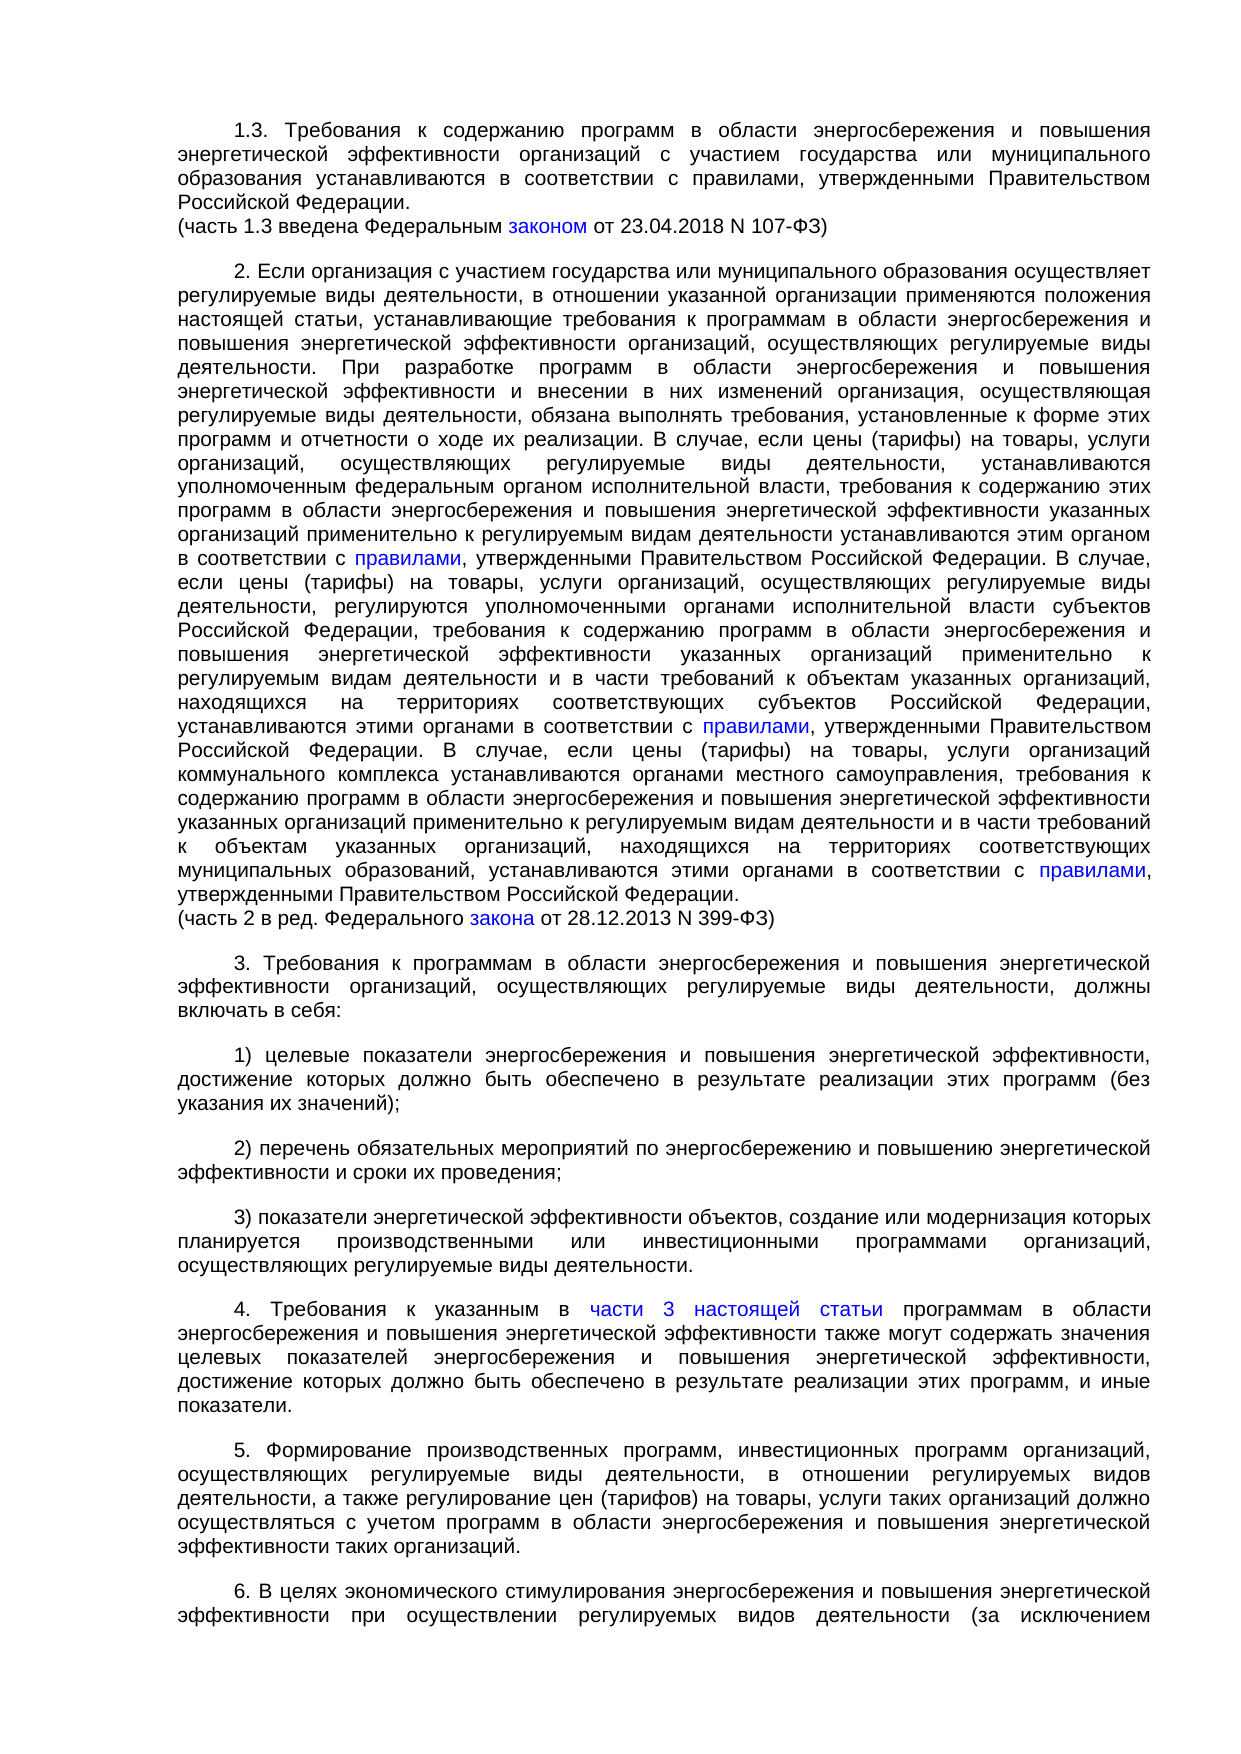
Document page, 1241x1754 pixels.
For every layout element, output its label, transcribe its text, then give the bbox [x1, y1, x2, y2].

text (часть 2 в ред. Федерального закона от 28.12.2013 N 399-ФЗ) [177, 906, 1152, 929]
text 2) перечень обязательных мероприятий по энергосбережению и повышению энергетической эффективности и сроки их проведения; [177, 1136, 1152, 1184]
text 2. Если организация с участием государства или муниципального образования осуществляет регулируемые виды деятельности, в отношении указанной организации применяются положения настоящей статьи, устанавливающие требования к программам в области энергосбережения и повышения энергетической эффективности организаций, осуществляющих регулируемые виды деятельности. При разработке программ в области энергосбережения и повышения энергетической эффективности и внесении в них изменений организация, осуществляющая регулируемые виды деятельности, обязана выполнять требования, установленные к форме этих программ и отчетности о ходе их реализации. В случае, если цены (тарифы) на товары, услуги организаций, осуществляющих регулируемые виды деятельности, устанавливаются уполномоченным федеральным органом исполнительной власти, требования к содержанию этих программ в области энергосбережения и повышения энергетической эффективности указанных организаций применительно к регулируемым видам деятельности устанавливаются этим органом в соответствии с правилами, утвержденными Правительством Российской Федерации. В случае, если цены (тарифы) на товары, услуги организаций, осуществляющих регулируемые виды деятельности, регулируются уполномоченными органами исполнительной власти субъектов Российской Федерации, требования к содержанию программ в области энергосбережения и повышения энергетической эффективности указанных организаций применительно к регулируемым видам деятельности и в части требований к объектам указанных организаций, находящихся на территориях соответствующих субъектов Российской Федерации, устанавливаются этими органами в соответствии с правилами, утвержденными Правительством Российской Федерации. В случае, если цены (тарифы) на товары, услуги организаций коммунального комплекса устанавливаются органами местного самоуправления, требования к содержанию программ в области энергосбережения и повышения энергетической эффективности указанных организаций применительно к регулируемым видам деятельности и в части требований к объектам указанных организаций, находящихся на территориях соответствующих муниципальных образований, устанавливаются этими органами в соответствии с правилами, утвержденными Правительством Российской Федерации. [177, 259, 1152, 906]
text 5. Формирование производственных программ, инвестиционных программ организаций, осуществляющих регулируемые виды деятельности, в отношении регулируемых видов деятельности, а также регулирование цен (тарифов) на товары, услуги таких организаций должно осуществляться с учетом программ в области энергосбережения и повышения энергетической эффективности таких организаций. [177, 1438, 1152, 1558]
text (часть 1.3 введена Федеральным законом от 23.04.2018 N 107-ФЗ) [177, 214, 1152, 238]
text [177, 1578, 1152, 1626]
text 1) целевые показатели энергосбережения и повышения энергетической эффективности, достижение которых должно быть обеспечено в результате реализации этих программ (без указания их значений); [177, 1043, 1152, 1115]
text 4. Требования к указанным в части 3 настоящей статьи программам в области энергосбережения и повышения энергетической эффективности также могут содержать значения целевых показателей энергосбережения и повышения энергетической эффективности, достижение которых должно быть обеспечено в результате реализации этих программ, и иные показатели. [177, 1297, 1152, 1417]
text 3. Требования к программам в области энергосбережения и повышения энергетической эффективности организаций, осуществляющих регулируемые виды деятельности, должны включать в себя: [177, 950, 1152, 1022]
text 1.3. Требования к содержанию программ в области энергосбережения и повышения энергетической эффективности организаций с участием государства или муниципального образования устанавливаются в соответствии с правилами, утвержденными Правительством Российской Федерации. [177, 118, 1152, 214]
text 3) показатели энергетической эффективности объектов, создание или модернизация которых планируется производственными или инвестиционными программами организаций, осуществляющих регулируемые виды деятельности. [177, 1204, 1152, 1276]
